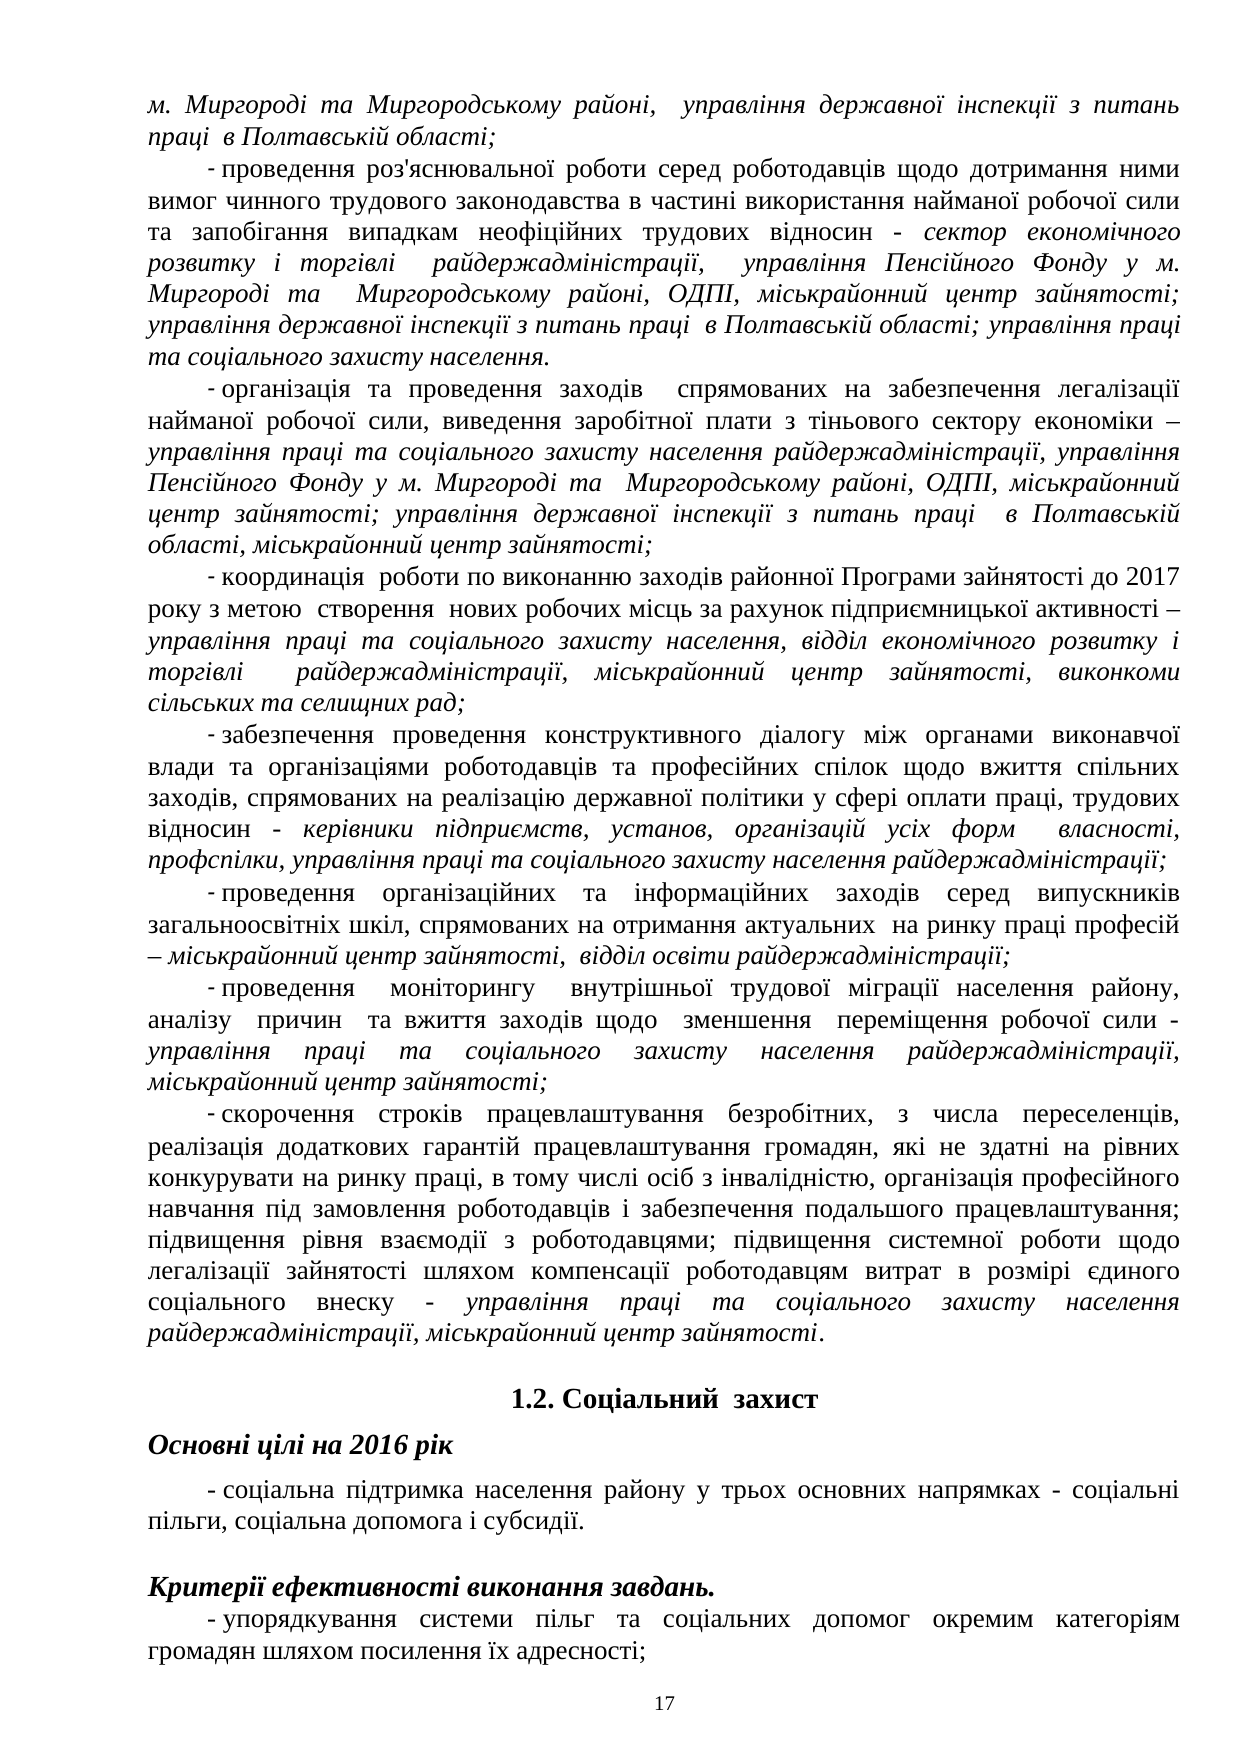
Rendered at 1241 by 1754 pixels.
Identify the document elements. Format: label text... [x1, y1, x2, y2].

list скорочення строків працевлаштування безробітних, з числа переселенців, реалізація додаткових гарантій працевлаштування громадян, які не здатні на рівних конкурувати на ринку праці, в тому числі осіб з інвалідністю, організація професійного навчання під замовлення роботодавців і забезпечення подальшого працевлаштування; підвищення рівня взаємодії з роботодавцями; підвищення системної роботи щодо легалізації зайнятості шляхом компенсації роботодавцям витрат в розмірі єдиного соціального внеску - управління праці та соціального захисту населення райдержадміністрації, міськрайонний центр зайнятості. [148, 1097, 1181, 1348]
list соціальна підтримка населення району у трьох основних напрямках - соціальні пільги, соціальна допомога і субсидії. [148, 1473, 1181, 1536]
list проведення роз'яснювальної роботи серед роботодавців щодо дотримання ними вимог чинного трудового законодавства в частині використання найманої робочої сили та запобігання випадкам неофіційних трудових відносин - сектор економічного розвитку і торгівлі райдержадміністрації, управління Пенсійного Фонду у м. Миргороді та Миргородському районі, ОДПІ, міськрайонний центр зайнятості; управління державної інспекції з питань праці в Полтавській області; управління праці та соціального захисту населення. [148, 151, 1181, 371]
list організація та проведення заходів спрямованих на забезпечення легалізації найманої робочої сили, виведення заробітної плати з тіньового сектору економіки – управління праці та соціального захисту населення райдержадміністрації, управління Пенсійного Фонду у м. Миргороді та Миргородському районі, ОДПІ, міськрайонний центр зайнятості; управління державної інспекції з питань праці в Полтавській області, міськрайонний центр зайнятості; [148, 371, 1181, 559]
list упорядкування системи пільг та соціальних допомог окремим категоріям громадян шляхом посилення їх адресності; [148, 1603, 1181, 1665]
text Критерії ефективності виконання завдань. [148, 1569, 1181, 1603]
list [148, 89, 1181, 151]
list проведення моніторингу внутрішньої трудової міграції населення району, аналізу причин та вжиття заходів щодо зменшення переміщення робочої сили - управління праці та соціального захисту населення райдержадміністрації, міськрайонний центр зайнятості; [148, 970, 1181, 1097]
list забезпечення проведення конструктивного діалогу між органами виконавчої влади та організаціями роботодавців та професійних спілок щодо вжиття спільних заходів, спрямованих на реалізацію державної політики у сфері оплати праці, трудових відносин - керівники підприємств, установ, організацій усіх форм власності, профспілки, управління праці та соціального захисту населення райдержадміністрації; [148, 717, 1181, 875]
list проведення організаційних та інформаційних заходів серед випускників загальноосвітніх шкіл, спрямованих на отримання актуальних на ринку праці професій – міськрайонний центр зайнятості, відділ освіти райдержадміністрації; [148, 875, 1181, 970]
text 1.2. Соціальний захист [148, 1381, 1181, 1415]
text Основні цілі на 2016 рік [148, 1427, 1181, 1461]
list координація роботи по виконанню заходів районної Програми зайнятості до 2017 року з метою створення нових робочих місць за рахунок підприємницької активності – управління праці та соціального захисту населення, відділ економічного розвитку і торгівлі райдержадміністрації, міськрайонний центр зайнятості, виконкоми сільських та селищних рад; [148, 559, 1181, 717]
